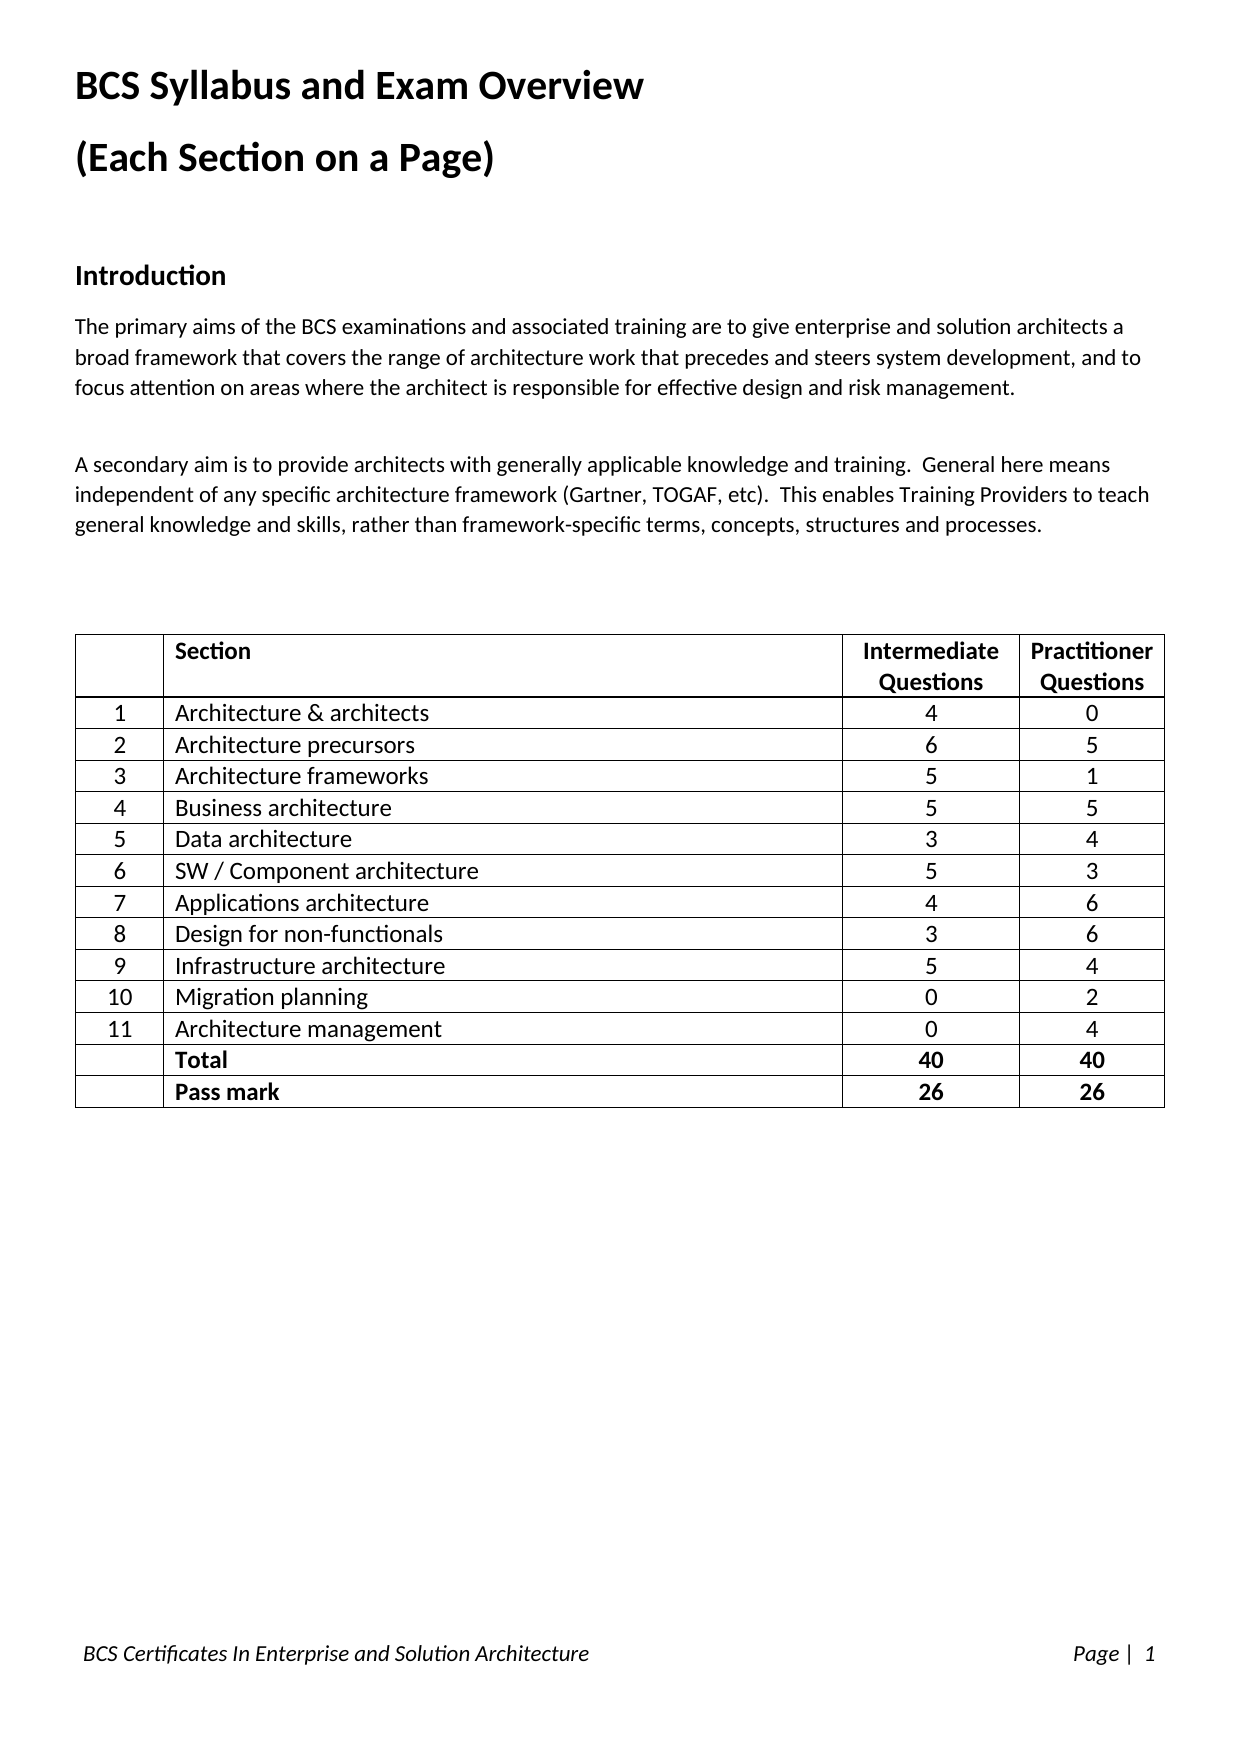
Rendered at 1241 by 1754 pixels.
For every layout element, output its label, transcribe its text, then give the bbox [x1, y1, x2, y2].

table_cell 2 [1020, 981, 1164, 1012]
table_cell 26 [1020, 1076, 1164, 1107]
table_cell 8 [76, 918, 163, 949]
table_cell 10 [76, 981, 163, 1012]
table_cell 5 [76, 824, 163, 854]
text The primary aims of the BCS examinations and associated training are to give enterprise and solution architects a broad framework that covers the range of architecture work that precedes and steers system development, and to focus attention on areas where the architect is responsible for effective design and risk management. [74, 312, 1164, 401]
table_cell 6 [843, 729, 1019, 759]
table_cell 4 [1020, 1013, 1164, 1043]
table_header Section [164, 635, 842, 696]
table_cell 3 [843, 918, 1019, 949]
table_cell 3 [76, 761, 163, 791]
table_cell 4 [843, 698, 1019, 728]
text Introduction [75, 257, 1165, 293]
table_cell Architecture precursors [164, 729, 842, 759]
table_cell 1 [76, 698, 163, 728]
text A secondary aim is to provide architects with generally applicable knowledge and training. General here means independent of any specific architecture framework (Gartner, TOGAF, etc). This enables Training Providers to teach general knowledge and skills, rather than framework-specific terms, concepts, structures and processes. [74, 450, 1164, 538]
table_cell 0 [843, 1013, 1019, 1043]
table_cell Architecture frameworks [164, 761, 842, 791]
table_cell Migration planning [164, 981, 842, 1012]
table_cell 5 [843, 950, 1019, 980]
table_cell 5 [1020, 729, 1164, 759]
table_cell 11 [76, 1013, 163, 1043]
table_cell 9 [76, 950, 163, 980]
table_cell 4 [76, 792, 163, 823]
table_cell 3 [1020, 855, 1164, 886]
table_cell 4 [1020, 950, 1164, 980]
table_cell 7 [76, 887, 163, 917]
table_header Intermediate Questions [843, 635, 1019, 696]
table_cell 26 [843, 1076, 1019, 1107]
table_cell Infrastructure architecture [164, 950, 842, 980]
table_cell 40 [843, 1045, 1019, 1075]
table_cell 6 [76, 855, 163, 886]
table_cell 5 [1020, 792, 1164, 823]
text (Each Section on a Page) [75, 131, 1165, 181]
table_cell 4 [843, 887, 1019, 917]
table_header [76, 635, 163, 696]
table_cell Design for non-functionals [164, 918, 842, 949]
table_cell 2 [76, 729, 163, 759]
table_cell 0 [843, 981, 1019, 1012]
table_cell Data architecture [164, 824, 842, 854]
table_cell 40 [1020, 1045, 1164, 1075]
table_cell Architecture management [164, 1013, 842, 1043]
table_cell Architecture & architects [164, 698, 842, 728]
table_cell Applications architecture [164, 887, 842, 917]
text BCS Syllabus and Exam Overview [75, 59, 1165, 110]
table_cell 5 [843, 855, 1019, 886]
table_cell 3 [843, 824, 1019, 854]
table_cell 1 [1020, 761, 1164, 791]
table_cell [76, 1076, 163, 1107]
table_cell Business architecture [164, 792, 842, 823]
table_cell 6 [1020, 887, 1164, 917]
table_cell Pass mark [164, 1076, 842, 1107]
table_cell 4 [1020, 824, 1164, 854]
table_cell [76, 1045, 163, 1075]
table_cell 6 [1020, 918, 1164, 949]
table_cell 0 [1020, 698, 1164, 728]
table_header Practitioner Questions [1020, 635, 1164, 696]
table_cell Total [164, 1045, 842, 1075]
table_cell 5 [843, 792, 1019, 823]
table_cell SW / Component architecture [164, 855, 842, 886]
table_cell 5 [843, 761, 1019, 791]
